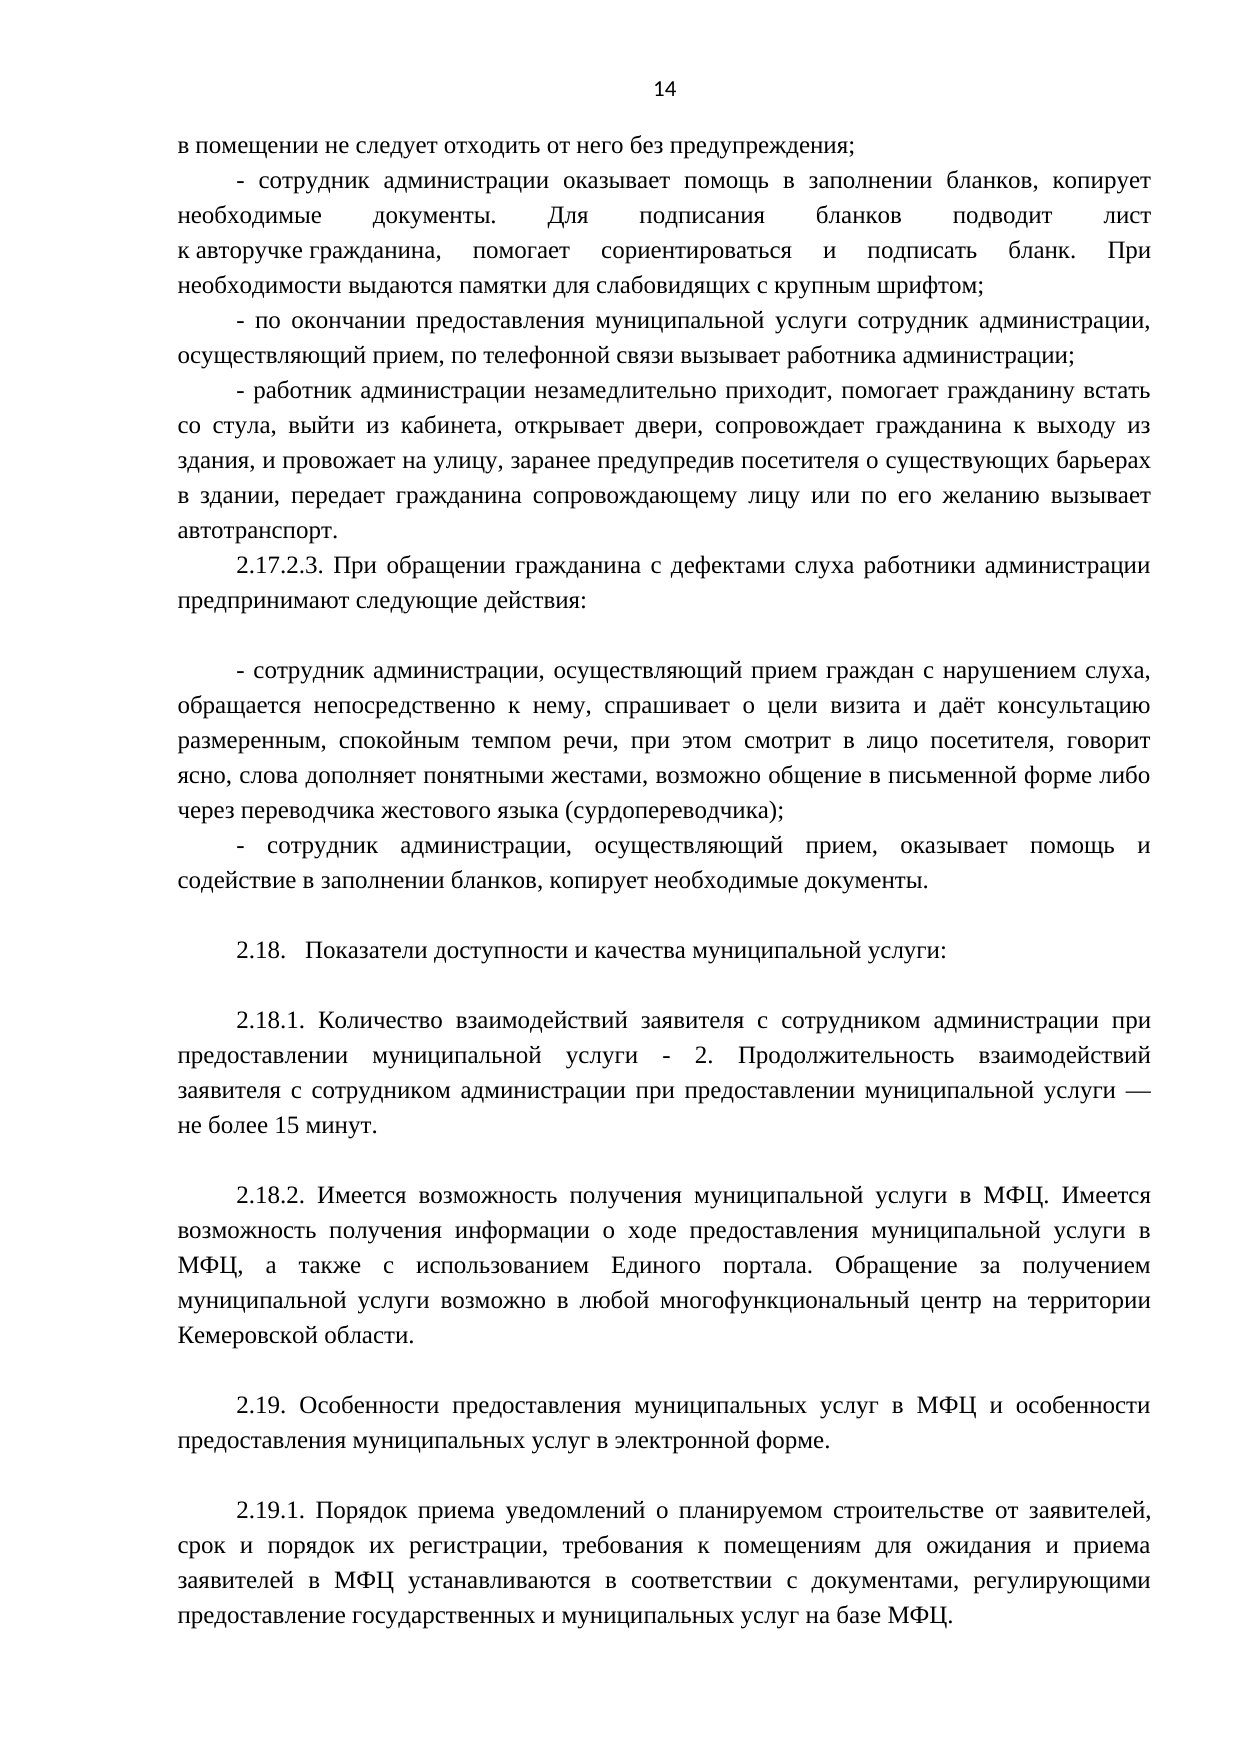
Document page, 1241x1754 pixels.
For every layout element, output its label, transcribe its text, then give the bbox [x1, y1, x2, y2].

text 2.18.2. Имеется возможность получения муниципальной услуги в МФЦ. Имеется возможность получения информации о ходе предоставления муниципальной услуги в МФЦ, а также с использованием Единого портала. Обращение за получением муниципальной услуги возможно в любой многофункциональный центр на территории Кемеровской области. [177, 1180, 1152, 1348]
text 2.18.1. Количество взаимодействий заявителя с сотрудником администрации при предоставлении муниципальной услуги - 2. Продолжительность взаимодействий заявителя с сотрудником администрации при предоставлении муниципальной услуги — не более 15 минут. [177, 1005, 1152, 1138]
text - по окончании предоставления муниципальной услуги сотрудник администрации, осуществляющий прием, по телефонной связи вызывает работника администрации; [177, 305, 1152, 368]
text - работник администрации незамедлительно приходит, помогает гражданину встать со стула, выйти из кабинета, открывает двери, сопровождает гражданина к выходу из здания, и провожает на улицу, заранее предупредив посетителя о существующих барьерах в здании, передает гражданина сопровождающему лицу или по его желанию вызывает автотранспорт. [177, 375, 1152, 543]
text - сотрудник администрации, осуществляющий прием граждан с нарушением слуха, обращается непосредственно к нему, спрашивает о цели визита и даёт консультацию размеренным, спокойным темпом речи, при этом смотрит в лицо посетителя, говорит ясно, слова дополняет понятными жестами, возможно общение в письменной форме либо через переводчика жестового языка (сурдопереводчика); [177, 655, 1152, 823]
text - сотрудник администрации, осуществляющий прием, оказывает помощь и содействие в заполнении бланков, копирует необходимые документы. [177, 830, 1152, 893]
text 2.19. Особенности предоставления муниципальных услуг в МФЦ и особенности предоставления муниципальных услуг в электронной форме. [177, 1390, 1152, 1453]
text - сотрудник администрации оказывает помощь в заполнении бланков, копирует необходимые документы. Для подписания бланков подводит лист к авторучке гражданина, помогает сориентироваться и подписать бланк. При необходимости выдаются памятки для слабовидящих с крупным шрифтом; [177, 165, 1152, 298]
text 2.19.1. Порядок приема уведомлений о планируемом строительстве от заявителей, срок и порядок их регистрации, требования к помещениям для ожидания и приема заявителей в МФЦ устанавливаются в соответствии с документами, регулирующими предоставление государственных и муниципальных услуг на базе МФЦ. [177, 1495, 1152, 1530]
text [177, 130, 1152, 158]
text 2.18. Показатели доступности и качества муниципальной услуги: [177, 935, 1152, 963]
text 2.17.2.3. При обращении гражданина с дефектами слуха работники администрации предпринимают следующие действия: [177, 550, 1152, 613]
text 2.19.1. Порядок приема уведомлений о планируемом строительстве от заявителей, срок и порядок их регистрации, требования к помещениям для ожидания и приема заявителей в МФЦ устанавливаются в соответствии с документами, регулирующими предоставление государственных и муниципальных услуг на базе МФЦ. [177, 1593, 1152, 1628]
